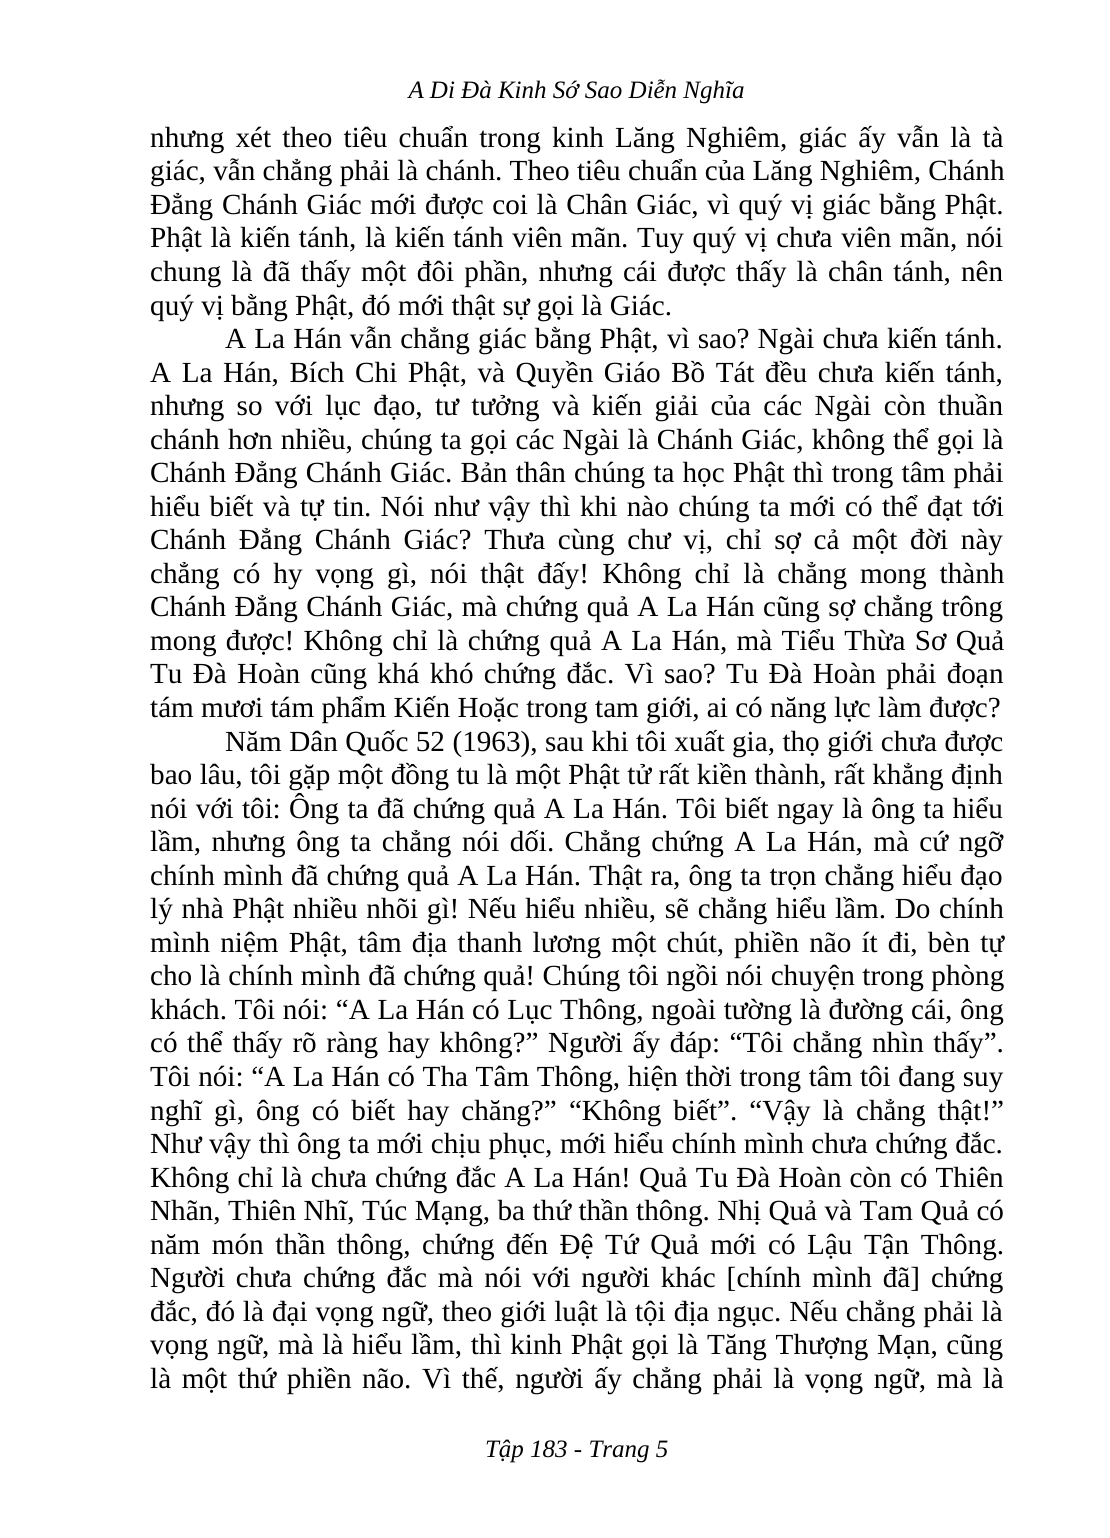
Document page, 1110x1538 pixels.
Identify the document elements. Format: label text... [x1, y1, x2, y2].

text A La Hán vẫn chẳng giác bằng Phật, vì sao? Ngài chưa kiến tánh. A La Hán, Bích Chi Phật, và Quyền Giáo Bồ Tát đều chưa kiến tánh, nhưng so với lục đạo, tư tưởng và kiến giải của các Ngài còn thuần chánh hơn nhiều, chúng ta gọi các Ngài là Chánh Giác, không thể gọi là Chánh Đẳng Chánh Giác. Bản thân chúng ta học Phật thì trong tâm phải hiểu biết và tự tin. Nói như vậy thì khi nào chúng ta mới có thể đạt tới Chánh Đẳng Chánh Giác? Thưa cùng chư vị, chỉ sợ cả một đời này chẳng có hy vọng gì, nói thật đấy! Không chỉ là chẳng mong thành Chánh Đẳng Chánh Giác, mà chứng quả A La Hán cũng sợ chẳng trông mong được! Không chỉ là chứng quả A La Hán, mà Tiểu Thừa Sơ Quả Tu Đà Hoàn cũng khá khó chứng đắc. Vì sao? Tu Đà Hoàn phải đoạn tám mươi tám phẩm Kiến Hoặc trong tam giới, ai có năng lực làm được? [150, 321, 1005, 724]
